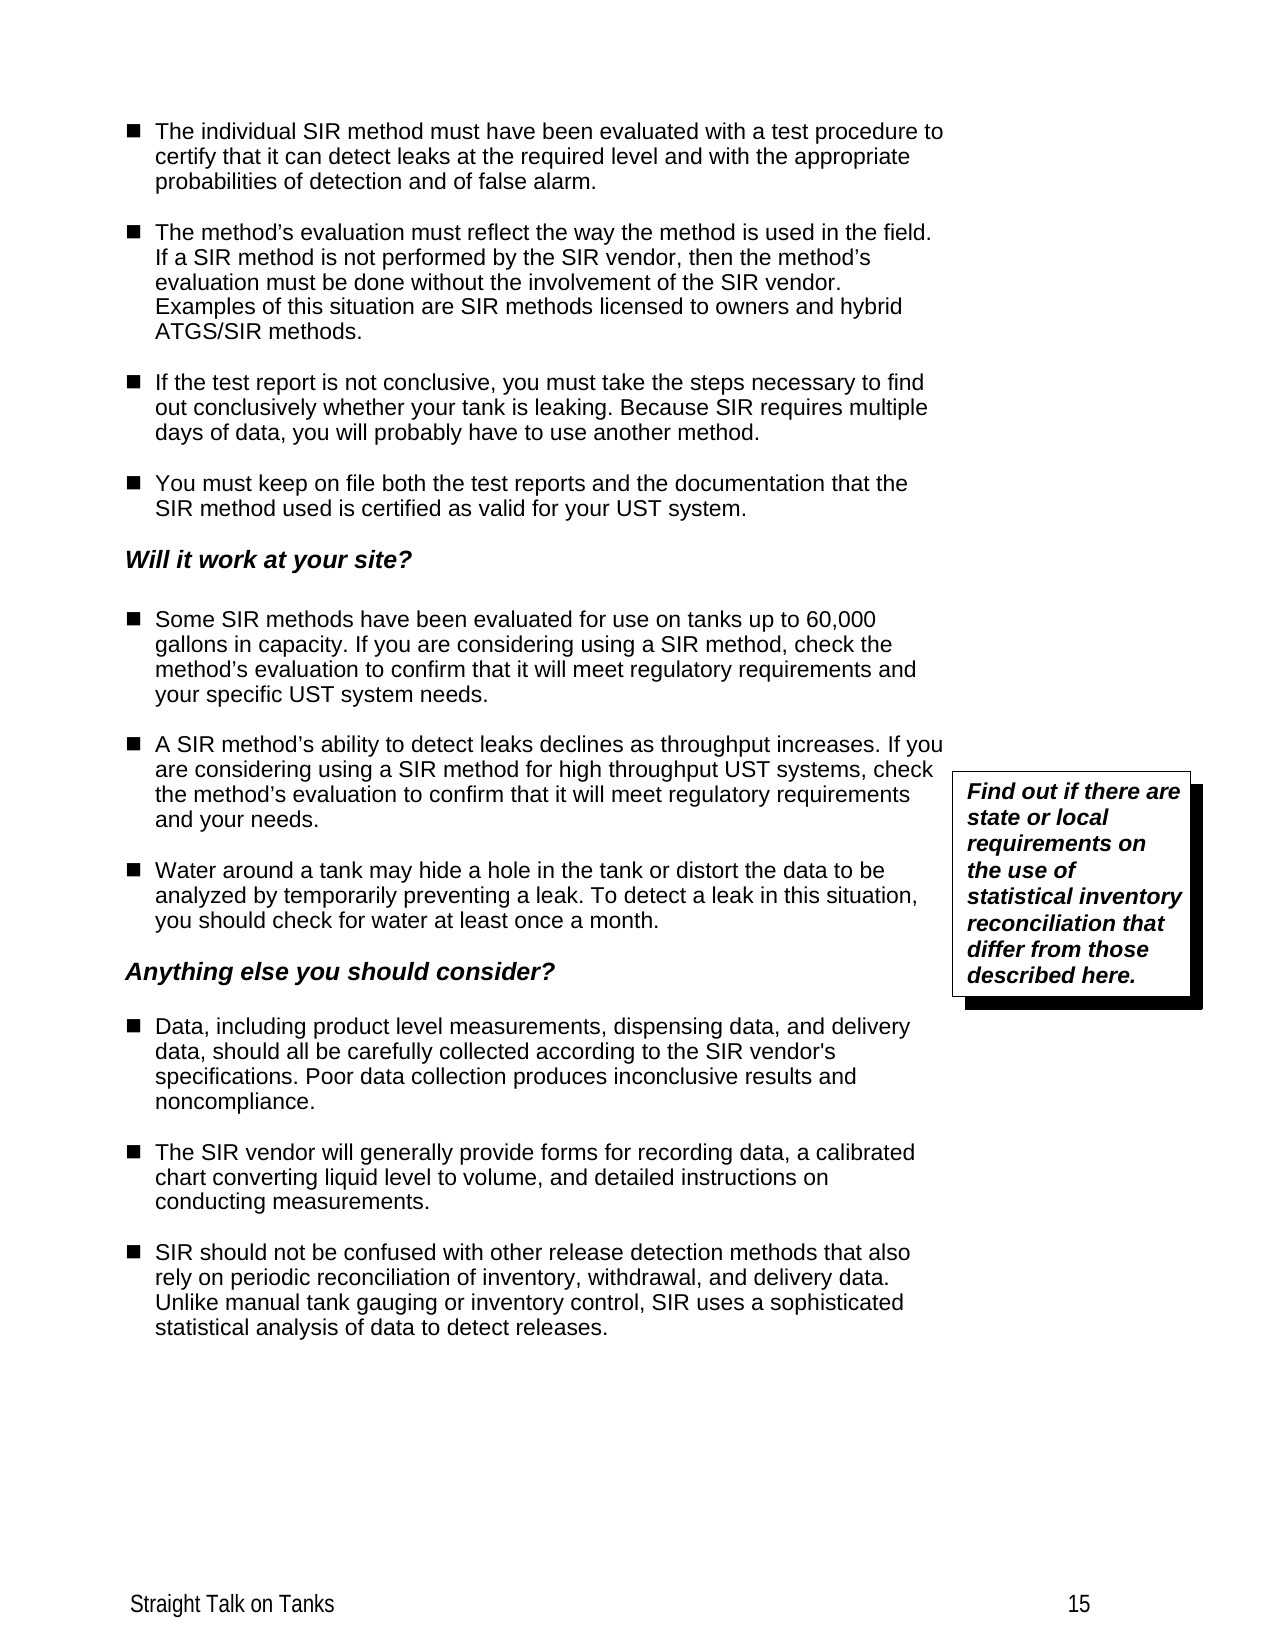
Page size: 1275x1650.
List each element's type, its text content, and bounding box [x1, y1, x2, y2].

list If the test report is not conclusive, you must take the steps necessary to find out conclusively whether your tank is leaking. Because SIR requires multiple days of data, you will probably have to use another method. [125, 371, 945, 445]
list Water around a tank may hide a hole in the tank or distort the data to be analyzed by temporarily preventing a leak. To detect a leak in this situation, you should check for water at least once a month. [125, 859, 945, 933]
list The method’s evaluation must reflect the way the method is used in the field. If a SIR method is not performed by the SIR vendor, then the method’s evaluation must be done without the involvement of the SIR vendor. Examples of this situation are SIR methods licensed to owners and hybrid ATGS/SIR methods. [125, 221, 945, 344]
text Will it work at your site? [125, 547, 945, 574]
list Some SIR methods have been evaluated for use on tanks up to 60,000 gallons in capacity. If you are considering using a SIR method, check the method’s evaluation to confirm that it will meet regulatory requirements and your specific UST system needs. [125, 608, 945, 707]
text Anything else you should consider? [125, 959, 945, 986]
list Data, including product level measurements, dispensing data, and delivery data, should all be carefully collected according to the SIR vendor's specifications. Poor data collection produces inconclusive results and noncompliance. [125, 1015, 945, 1114]
list SIR should not be confused with other release detection methods that also rely on periodic reconciliation of inventory, withdrawal, and delivery data. Unlike manual tank gauging or inventory control, SIR uses a sophisticated statistical analysis of data to detect releases. [125, 1241, 945, 1340]
list The individual SIR method must have been evaluated with a test procedure to certify that it can detect leaks at the required level and with the appropriate probabilities of detection and of false alarm. [125, 120, 945, 194]
list You must keep on file both the test reports and the documentation that the SIR method used is certified as valid for your UST system. [125, 471, 945, 521]
list The SIR vendor will generally provide forms for recording data, a calibrated chart converting liquid level to volume, and detailed instructions on conducting measurements. [125, 1140, 945, 1215]
list A SIR method’s ability to detect leaks declines as throughput increases. If you are considering using a SIR method for high throughput UST systems, check the method’s evaluation to confirm that it will meet regulatory requirements and your needs. [125, 733, 945, 832]
